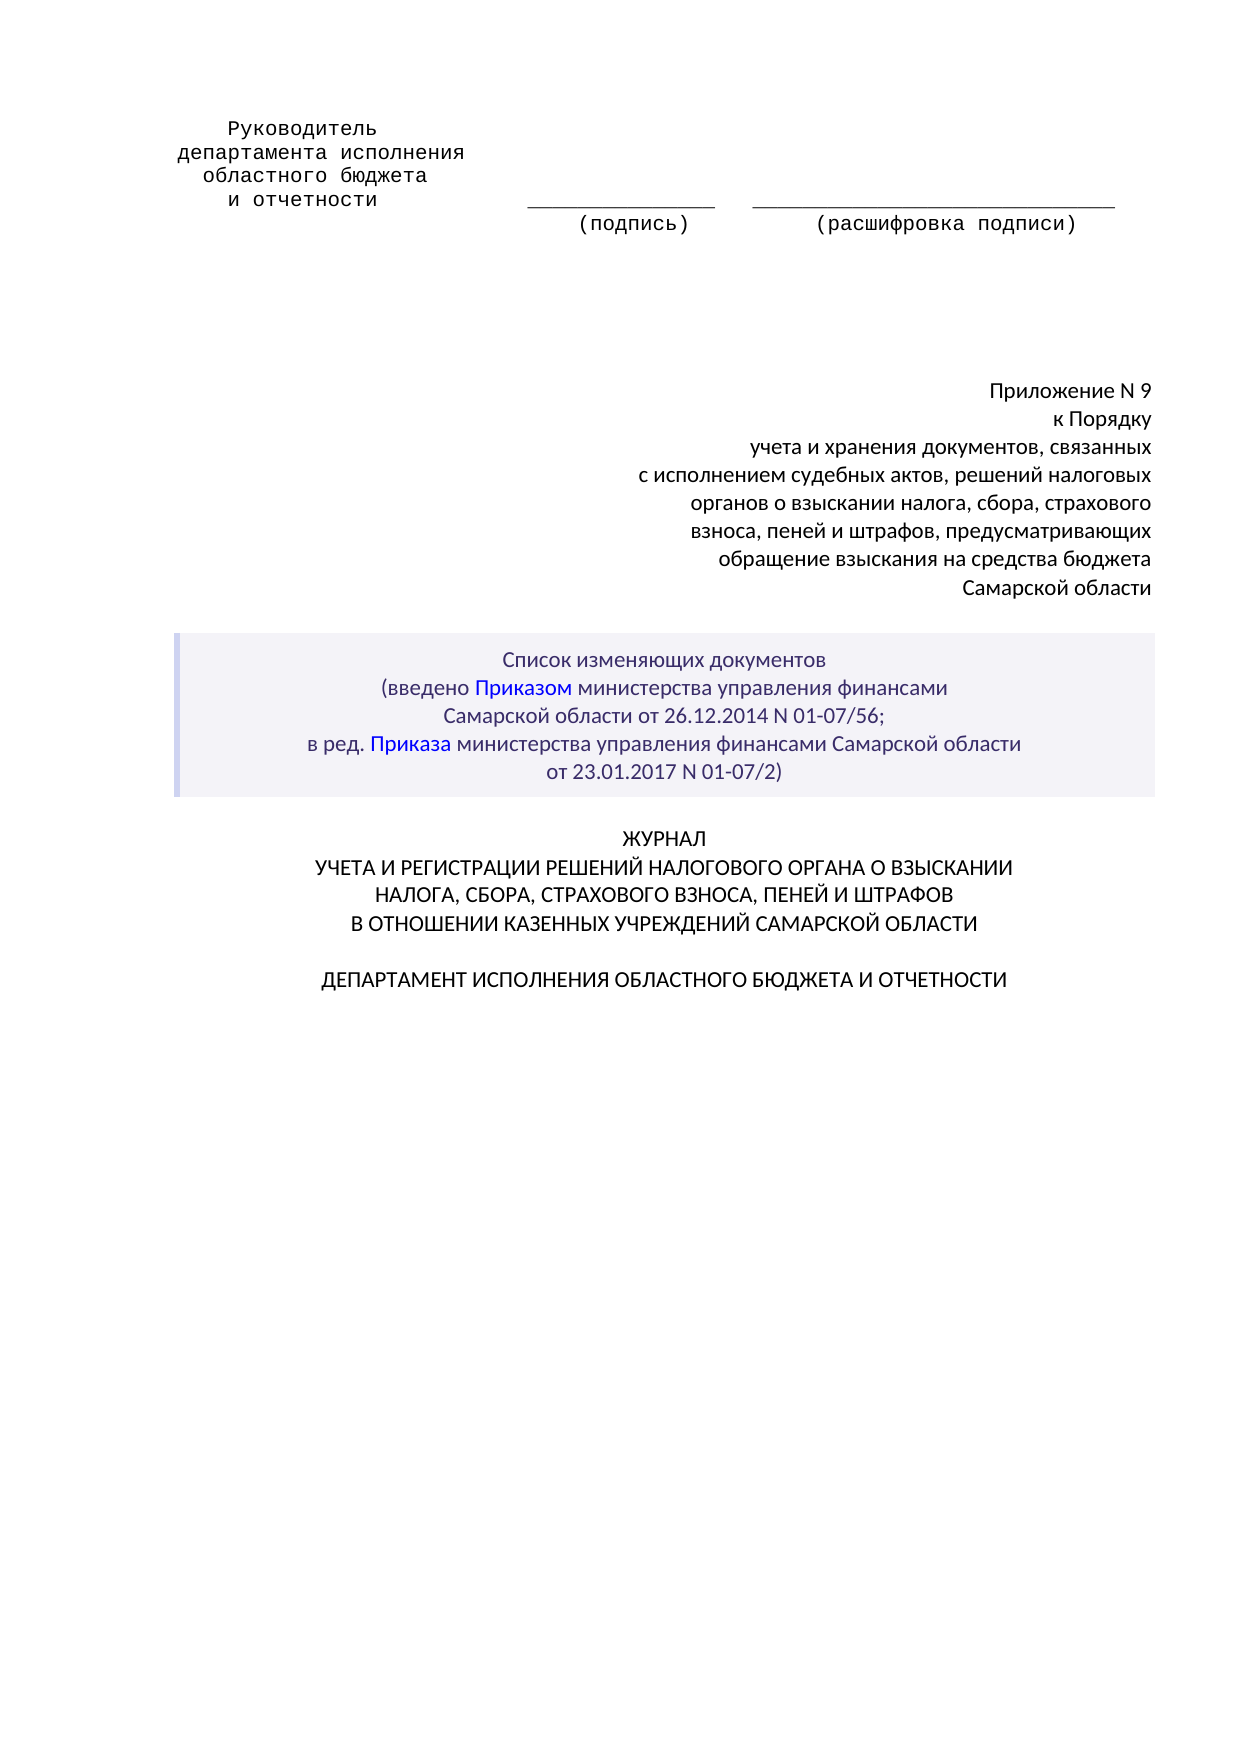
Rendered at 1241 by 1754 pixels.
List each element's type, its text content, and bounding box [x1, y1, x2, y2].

text органов о взыскании налога, сбора, страхового [177, 488, 1152, 517]
text к Порядку [177, 404, 1152, 432]
text и отчетности _______________ _____________________________ [177, 189, 1152, 213]
text Руководитель [177, 118, 1152, 142]
text обращение взыскания на средства бюджета [177, 544, 1152, 573]
table_header Список изменяющих документов (введено Приказом министерства управления финансами Самарской области от 26.12.2014 N 01-07/56; в ред. Приказа министерства управления финансами Самарской области от 23.01.2017 N 01-07/2) [180, 633, 1149, 797]
text Самарской области [177, 573, 1152, 601]
text областного бюджета [177, 165, 1152, 189]
text департамента исполнения [177, 142, 1152, 165]
text с исполнением судебных актов, решений налоговых [177, 461, 1152, 488]
text взноса, пеней и штрафов, предусматривающих [177, 517, 1152, 544]
text НАЛОГА, СБОРА, СТРАХОВОГО ВЗНОСА, ПЕНЕЙ И ШТРАФОВ [177, 881, 1152, 909]
text учета и хранения документов, связанных [177, 432, 1152, 461]
text УЧЕТА И РЕГИСТРАЦИИ РЕШЕНИЙ НАЛОГОВОГО ОРГАНА О ВЗЫСКАНИИ [177, 853, 1152, 881]
text Приложение N 9 [177, 376, 1152, 404]
text ДЕПАРТАМЕНТ ИСПОЛНЕНИЯ ОБЛАСТНОГО БЮДЖЕТА И ОТЧЕТНОСТИ [177, 965, 1152, 993]
text (подпись) (расшифровка подписи) [177, 213, 1152, 236]
text ЖУРНАЛ [177, 824, 1152, 853]
text В ОТНОШЕНИИ КАЗЕННЫХ УЧРЕЖДЕНИЙ САМАРСКОЙ ОБЛАСТИ [177, 909, 1152, 937]
